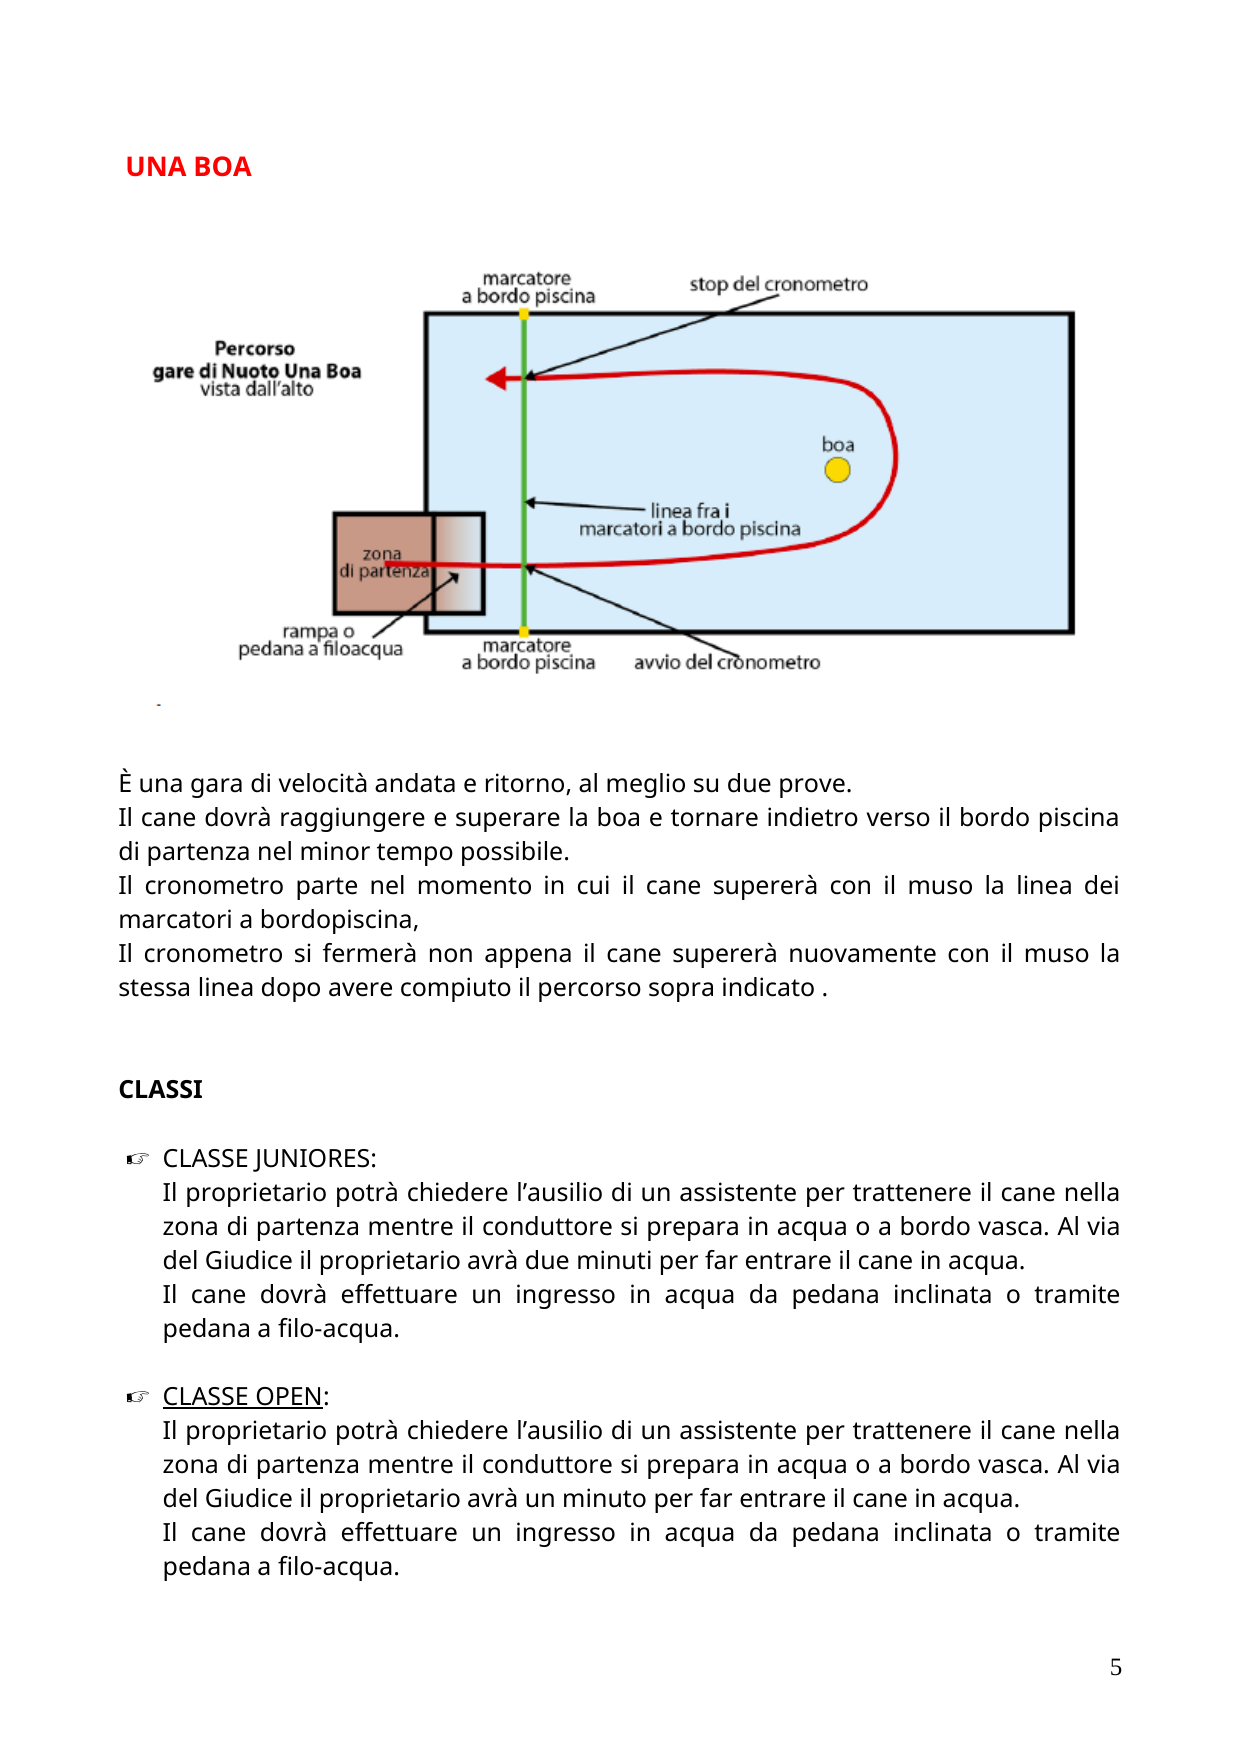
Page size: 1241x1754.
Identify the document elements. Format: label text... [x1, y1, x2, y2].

text Il cane dovrà effettuare un ingresso in acqua da pedana inclinata o tramite pedana a filo-acqua. [162, 1276, 1122, 1344]
text Il cane dovrà effettuare un ingresso in acqua da pedana inclinata o tramite pedana a filo-acqua. [162, 1515, 1122, 1583]
list CLASSE JUNIORES: [125, 1140, 1122, 1174]
text Il cronometro si fermerà non appena il cane supererà nuovamente con il muso la stessa linea dopo avere compiuto il percorso sopra indicato . [118, 936, 1122, 1004]
text Il cane dovrà raggiungere e superare la boa e tornare indietro verso il bordo piscina di partenza nel minor tempo possibile. [118, 799, 1122, 868]
list CLASSE OPEN: [125, 1379, 1122, 1413]
text È una gara di velocità andata e ritorno, al meglio su due prove. [118, 766, 1122, 799]
text Il proprietario potrà chiedere l’ausilio di un assistente per trattenere il cane nella zona di partenza mentre il conduttore si prepara in acqua o a bordo vasca. Al via del Giudice il proprietario avrà due minuti per far entrare il cane in acqua. [162, 1174, 1122, 1276]
text Il cronometro parte nel momento in cui il cane supererà con il muso la linea dei marcatori a bordopiscina, [118, 868, 1122, 936]
text CLASSI [118, 1072, 1122, 1106]
text UNA BOA [118, 148, 1122, 184]
text Il proprietario potrà chiedere l’ausilio di un assistente per trattenere il cane nella zona di partenza mentre il conduttore si prepara in acqua o a bordo vasca. Al via del Giudice il proprietario avrà un minuto per far entrare il cane in acqua. [162, 1413, 1122, 1515]
picture [118, 252, 1121, 706]
